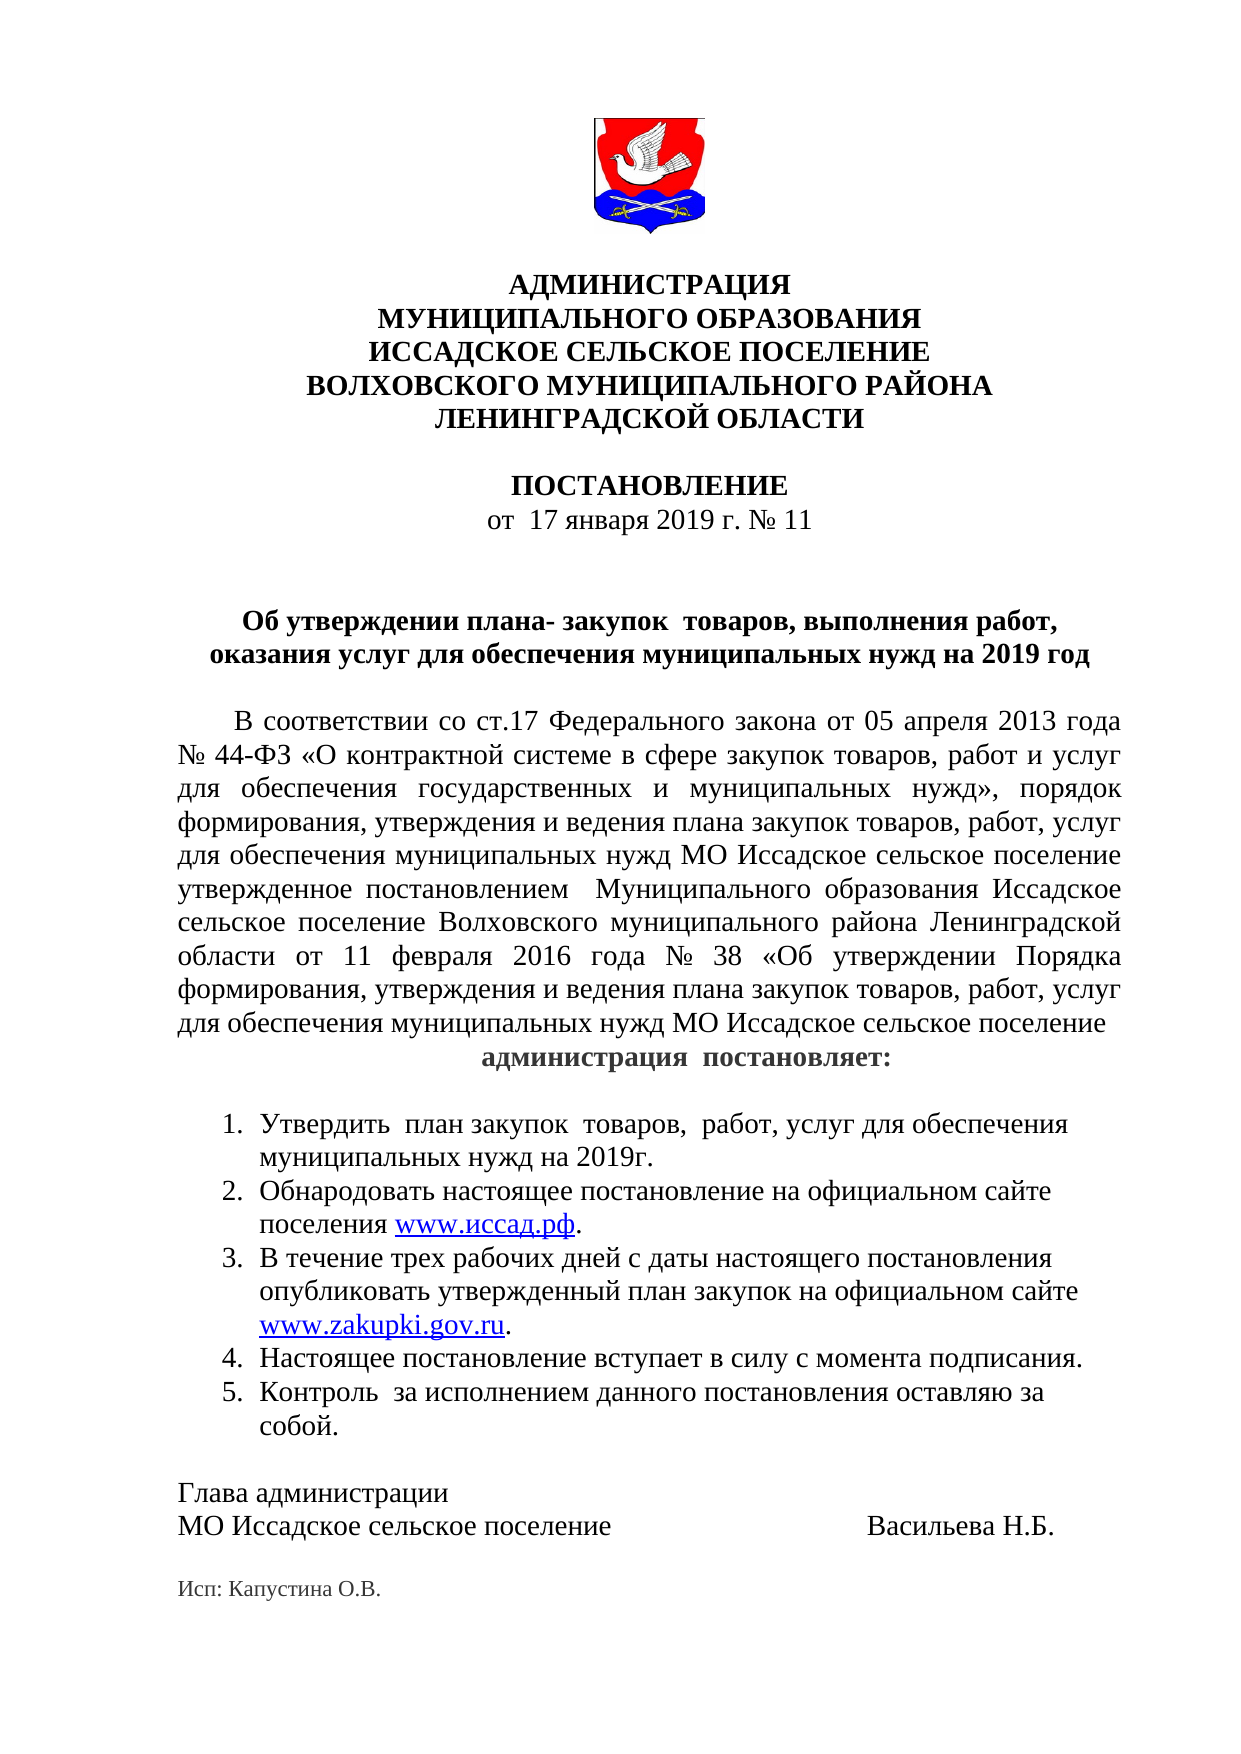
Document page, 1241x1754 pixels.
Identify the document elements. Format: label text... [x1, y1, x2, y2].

text от 17 января 2019 г. № 11 [177, 502, 1122, 536]
text Об утверждении плана- закупок товаров, выполнения работ, оказания услуг для обеспечения муниципальных нужд на 2019 год [177, 603, 1122, 670]
list Контроль за исполнением данного постановления оставляю за собой. [222, 1374, 1122, 1441]
text администрация постановляет: [177, 1039, 1122, 1072]
list Настоящее постановление вступает в силу с момента подписания. [222, 1341, 1122, 1374]
text Исп: Капустина О.В. [177, 1575, 1122, 1602]
text ЛЕНИНГРАДСКОЙ ОБЛАСТИ [177, 401, 1122, 435]
text В соответствии со ст.17 Федерального закона от 05 апреля 2013 года № 44-ФЗ «О контрактной системе в сфере закупок товаров, работ и услуг для обеспечения государственных и муниципальных нужд», порядок формирования, утверждения и ведения плана закупок товаров, работ, услуг для обеспечения муниципальных нужд МО Иссадское сельское поселение утвержденное постановлением Муниципального образования Иссадское сельское поселение Волховского муниципального района Ленинградской области от 11 февраля 2016 года № 38 «Об утверждении Порядка формирования, утверждения и ведения плана закупок товаров, работ, услуг для обеспечения муниципальных нужд МО Иссадское сельское поселение [177, 703, 1122, 1039]
text МУНИЦИПАЛЬНОГО ОБРАЗОВАНИЯ [177, 301, 1122, 334]
text МО Иссадское сельское поселение Васильева Н.Б. [177, 1508, 1122, 1542]
list В течение трех рабочих дней с даты настоящего постановления опубликовать утвержденный план закупок на официальном сайте www.zakupki.gov.ru. [222, 1240, 1122, 1341]
text ИССАДСКОЕ СЕЛЬСКОЕ ПОСЕЛЕНИЕ [177, 334, 1122, 368]
text АДМИНИСТРАЦИЯ [177, 267, 1122, 301]
text Глава администрации [177, 1475, 1122, 1508]
text ПОСТАНОВЛЕНИЕ [177, 468, 1122, 502]
picture [594, 118, 705, 234]
list Утвердить план закупок товаров, работ, услуг для обеспечения муниципальных нужд на 2019г. [222, 1106, 1122, 1173]
text ВОЛХОВСКОГО МУНИЦИПАЛЬНОГО РАЙОНА [177, 368, 1122, 401]
list Обнародовать настоящее постановление на официальном сайте поселения www.иссад.рф. [222, 1173, 1122, 1240]
